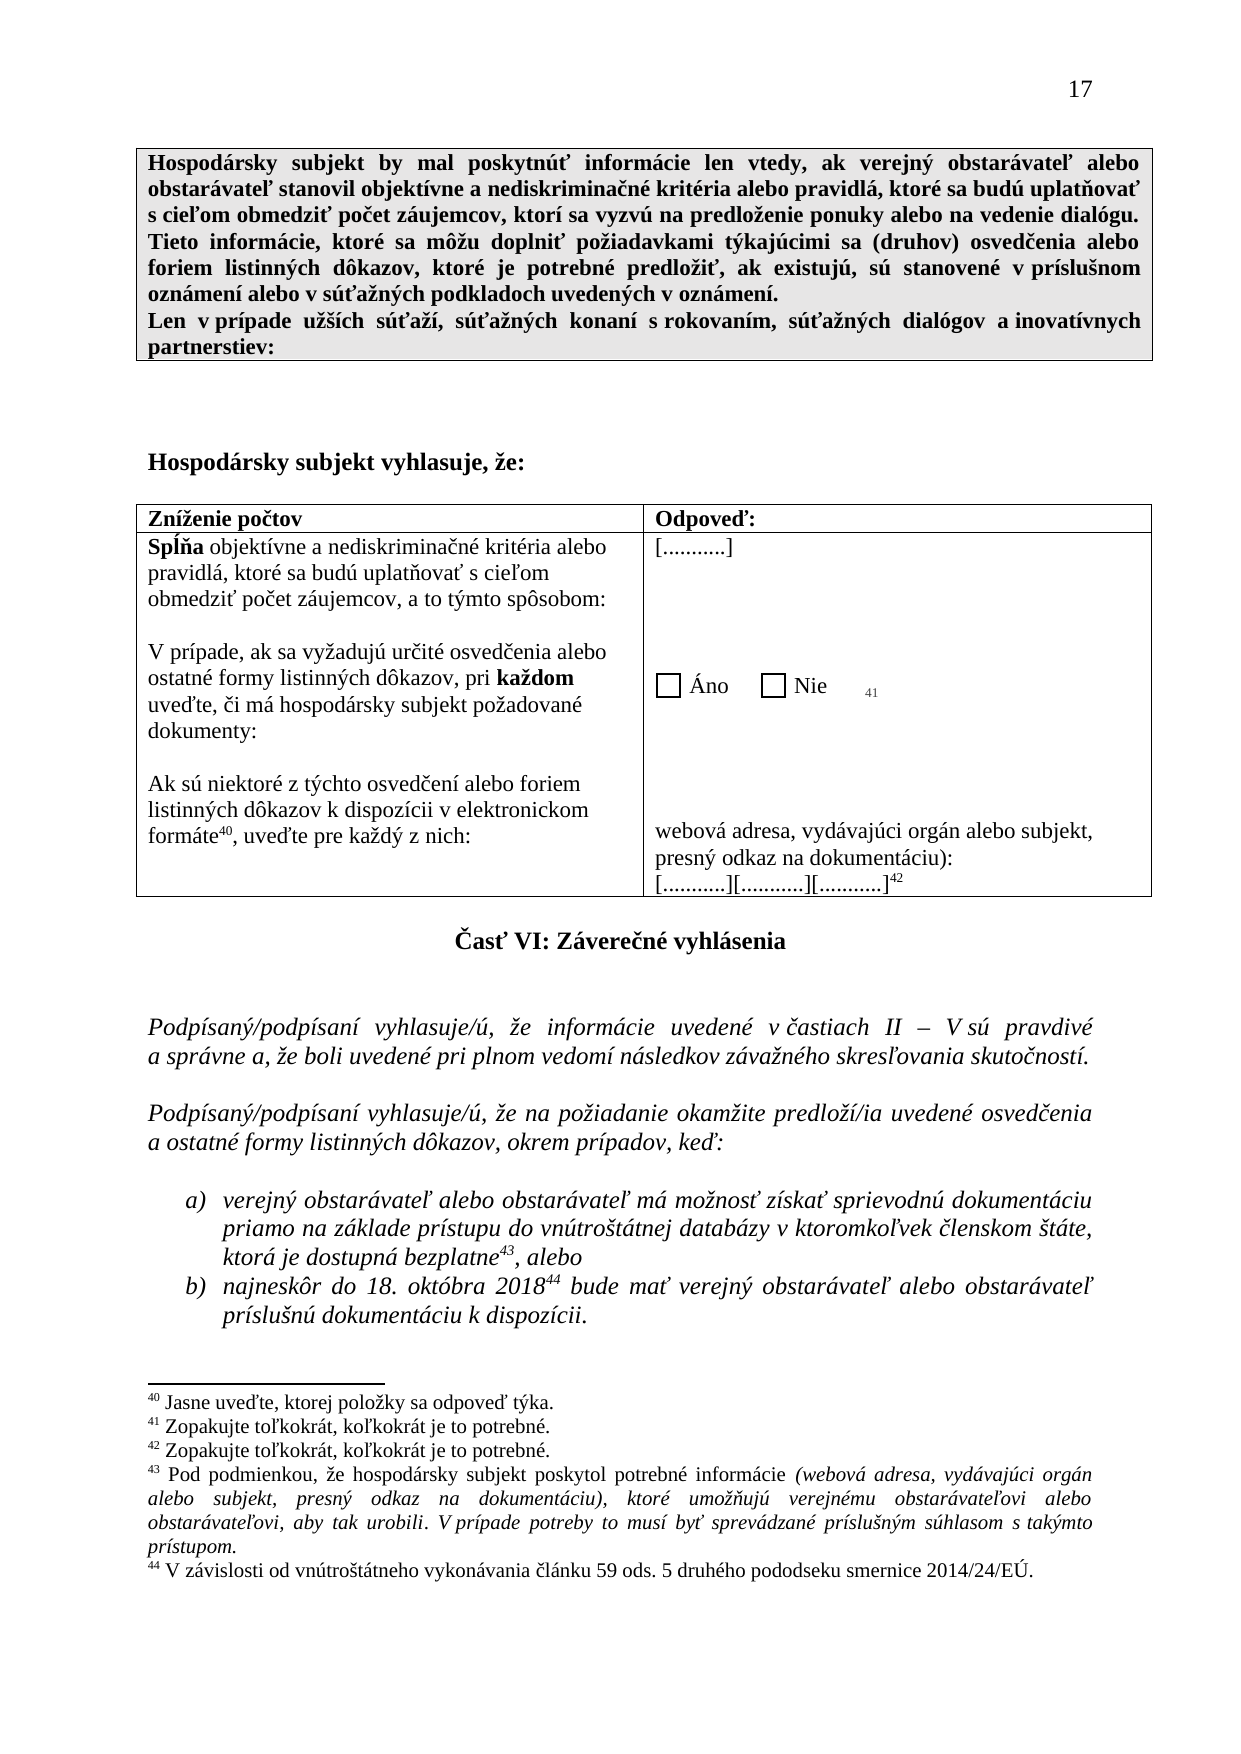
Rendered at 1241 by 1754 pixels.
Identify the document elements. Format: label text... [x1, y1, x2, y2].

list verejný obstarávateľ alebo obstarávateľ má možnosť získať sprievodnú dokumentáciu priamo na základe prístupu do vnútroštátnej databázy v ktoromkoľvek členskom štáte, ktorá je dostupná bezplatne, alebo [185, 1185, 1093, 1271]
list najneskôr do 18. októbra 2018 bude mať verejný obstarávateľ alebo obstarávateľ príslušnú dokumentáciu k dispozícii. [185, 1271, 1093, 1328]
table_header Hospodársky subjekt by mal poskytnúť informácie len vtedy, ak verejný obstarávateľ alebo obstarávateľ stanovil objektívne a nediskriminačné kritéria alebo pravidlá, ktoré sa budú uplatňovať s cieľom obmedziť počet záujemcov, ktorí sa vyzvú na predloženie ponuky alebo na vedenie dialógu. Tieto informácie, ktoré sa môžu doplniť požiadavkami týkajúcimi sa (druhov) osvedčenia alebo foriem listinných dôkazov, ktoré je potrebné predložiť, ak existujú, sú stanovené v príslušnom oznámení alebo v súťažných podkladoch uvedených v oznámení. Len v prípade užších súťaží, súťažných konaní s rokovaním, súťažných dialógov a inovatívnych partnerstiev: [137, 149, 1152, 359]
text Podpísaný/podpísaní vyhlasuje/ú, že na požiadanie okamžite predloží/ia uvedené osvedčenia a ostatné formy listinných dôkazov, okrem prípadov, keď: [148, 1098, 1093, 1156]
table_cell [...........] webová adresa, vydávajúci orgán alebo subjekt, presný odkaz na dokumentáciu): [...........][...........][...........] [644, 533, 1151, 896]
table_header Odpoveď: [644, 505, 1151, 532]
text Podpísaný/podpísaní vyhlasuje/ú, že informácie uvedené v častiach II – V sú pravdivé a správne a, že boli uvedené pri plnom vedomí následkov závažného skresľovania skutočností. [148, 1012, 1093, 1070]
text Časť VI: Záverečné vyhlásenia [148, 926, 1093, 955]
table_header Zníženie počtov [137, 505, 643, 532]
table_cell Spĺňa objektívne a nediskriminačné kritéria alebo pravidlá, ktoré sa budú uplatňovať s cieľom obmedziť počet záujemcov, a to týmto spôsobom: V prípade, ak sa vyžadujú určité osvedčenia alebo ostatné formy listinných dôkazov, pri každom uveďte, či má hospodársky subjekt požadované dokumenty: Ak sú niektoré z týchto osvedčení alebo foriem listinných dôkazov k dispozícii v elektronickom formáte, uveďte pre každý z nich: [137, 533, 643, 896]
text Hospodársky subjekt vyhlasuje, že: [148, 447, 1093, 476]
